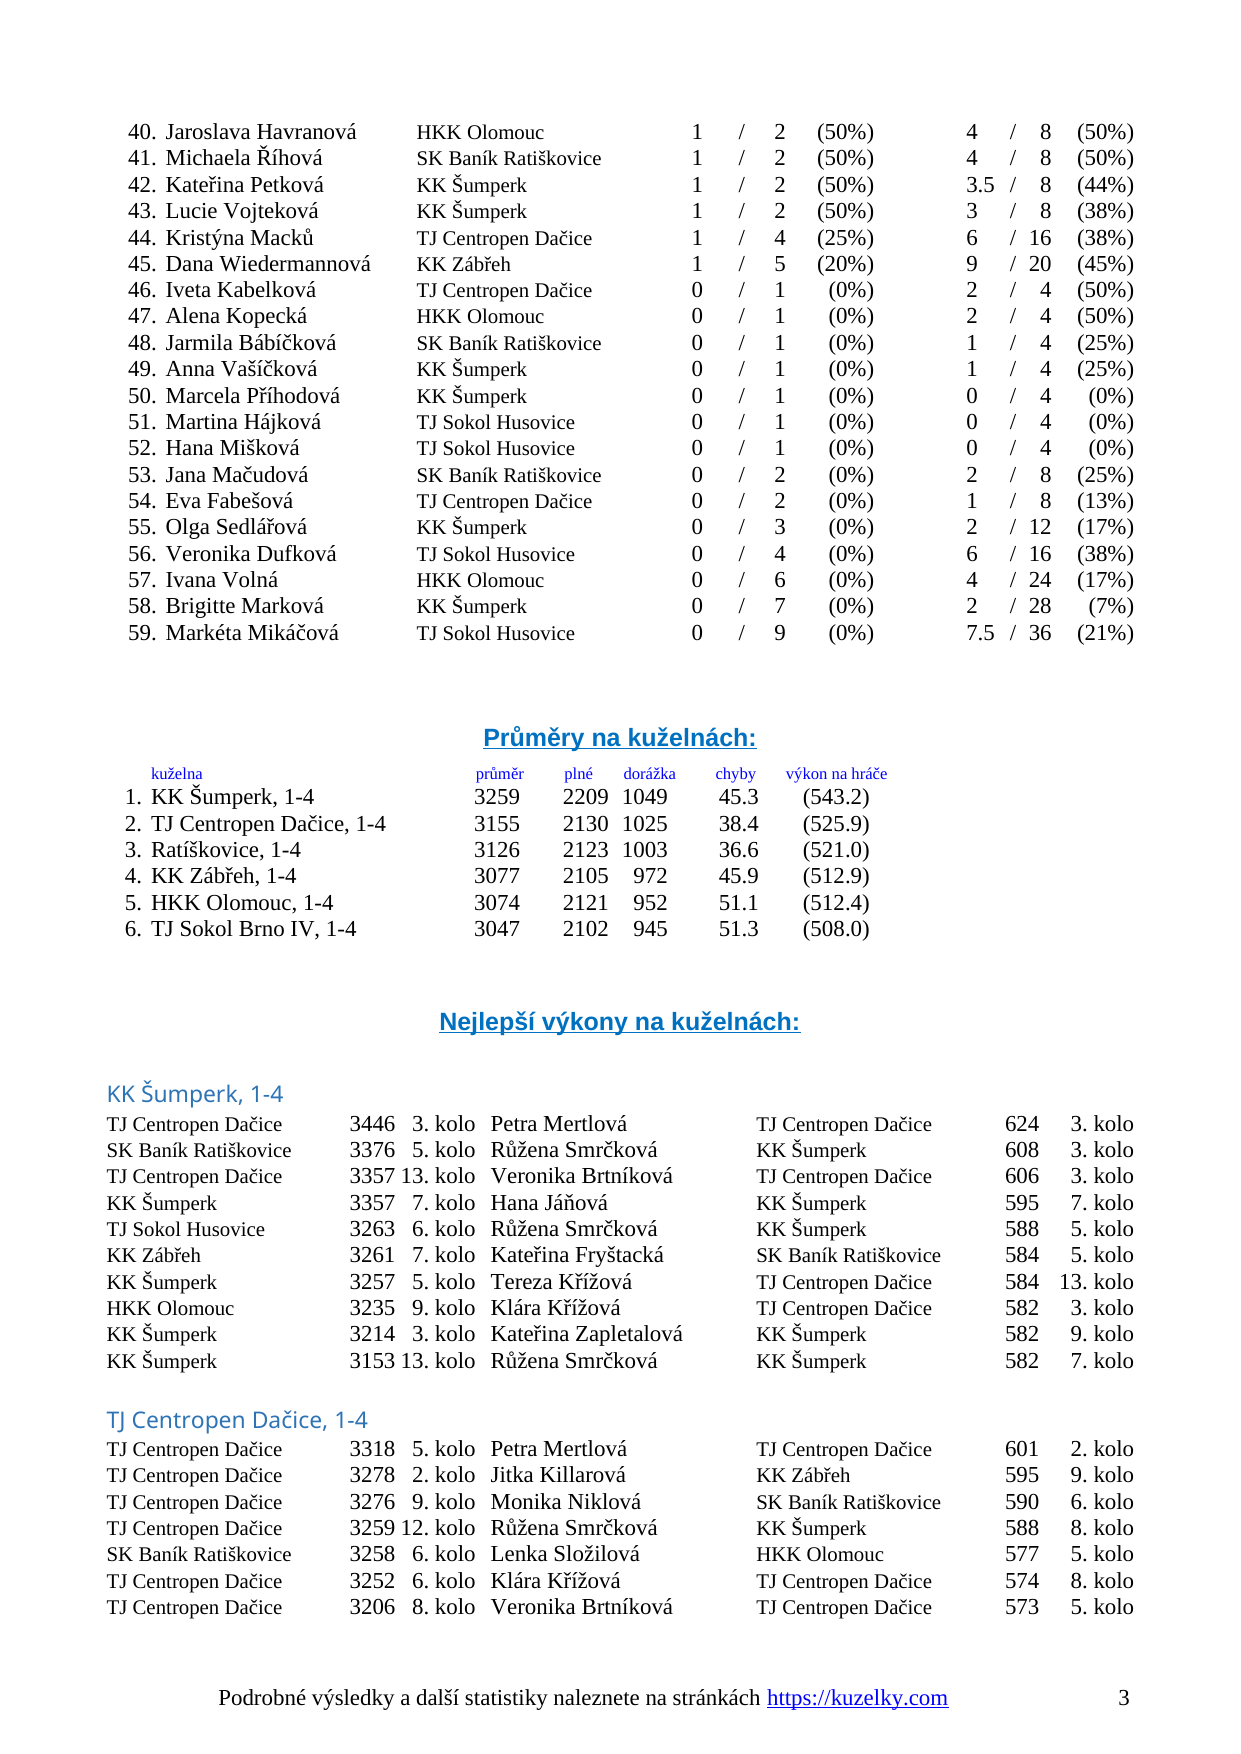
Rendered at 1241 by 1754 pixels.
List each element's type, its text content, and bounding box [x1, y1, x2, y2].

text KK Šumperk 3153 13. kolo Růžena Smrčková KK Šumperk 582 7. kolo [106, 1347, 1134, 1373]
text 48. Jarmila Bábíčková SK Baník Ratiškovice 0 / 1 (0%) 1 / 4 (25%) [106, 329, 1134, 355]
text 56. Veronika Dufková TJ Sokol Husovice 0 / 4 (0%) 6 / 16 (38%) [106, 540, 1134, 566]
text 5. HKK Olomouc, 1-4 3074 2121 952 51.1 (512.4) [106, 889, 1134, 915]
text 41. Michaela Říhová SK Baník Ratiškovice 1 / 2 (50%) 4 / 8 (50%) [106, 144, 1134, 171]
text KK Šumperk 3357 7. kolo Hana Jáňová KK Šumperk 595 7. kolo [106, 1189, 1134, 1215]
text SK Baník Ratiškovice 3258 6. kolo Lenka Složilová HKK Olomouc 577 5. kolo [106, 1540, 1134, 1567]
text SK Baník Ratiškovice 3376 5. kolo Růžena Smrčková KK Šumperk 608 3. kolo [106, 1136, 1134, 1162]
text TJ Centropen Dačice 3318 5. kolo Petra Mertlová TJ Centropen Dačice 601 2. kolo [106, 1435, 1134, 1461]
text HKK Olomouc 3235 9. kolo Klára Křížová TJ Centropen Dačice 582 3. kolo [106, 1294, 1134, 1321]
text 52. Hana Mišková TJ Sokol Husovice 0 / 1 (0%) 0 / 4 (0%) [106, 434, 1134, 461]
text TJ Sokol Husovice 3263 6. kolo Růžena Smrčková KK Šumperk 588 5. kolo [106, 1215, 1134, 1241]
text KK Šumperk 3257 5. kolo Tereza Křížová TJ Centropen Dačice 584 13. kolo [106, 1268, 1134, 1294]
text 43. Lucie Vojteková KK Šumperk 1 / 2 (50%) 3 / 8 (38%) [106, 197, 1134, 223]
text 42. Kateřina Petková KK Šumperk 1 / 2 (50%) 3.5 / 8 (44%) [106, 171, 1134, 197]
text Průměry na kuželnách: [94, 723, 1145, 752]
text 44. Kristýna Macků TJ Centropen Dačice 1 / 4 (25%) 6 / 16 (38%) [106, 223, 1134, 250]
text TJ Centropen Dačice 3357 13. kolo Veronika Brtníková TJ Centropen Dačice 606 3. kolo [106, 1162, 1134, 1189]
text 55. Olga Sedlářová KK Šumperk 0 / 3 (0%) 2 / 12 (17%) [106, 513, 1134, 540]
text 46. Iveta Kabelková TJ Centropen Dačice 0 / 1 (0%) 2 / 4 (50%) [106, 276, 1134, 303]
subtitle KK Šumperk, 1-4 [106, 1078, 1134, 1110]
text 57. Ivana Volná HKK Olomouc 0 / 6 (0%) 4 / 24 (17%) [106, 566, 1134, 592]
text Nejlepší výkony na kuželnách: [94, 1007, 1145, 1035]
text 45. Dana Wiedermannová KK Zábřeh 1 / 5 (20%) 9 / 20 (45%) [106, 250, 1134, 276]
text 51. Martina Hájková TJ Sokol Husovice 0 / 1 (0%) 0 / 4 (0%) [106, 408, 1134, 434]
text 40. Jaroslava Havranová HKK Olomouc 1 / 2 (50%) 4 / 8 (50%) [106, 118, 1134, 144]
text 4. KK Zábřeh, 1-4 3077 2105 972 45.9 (512.9) [106, 862, 1134, 889]
text 50. Marcela Příhodová KK Šumperk 0 / 1 (0%) 0 / 4 (0%) [106, 382, 1134, 408]
text KK Šumperk 3214 3. kolo Kateřina Zapletalová KK Šumperk 582 9. kolo [106, 1321, 1134, 1347]
text TJ Centropen Dačice 3206 8. kolo Veronika Brtníková TJ Centropen Dačice 573 5. kolo [106, 1593, 1134, 1619]
subtitle TJ Centropen Dačice, 1-4 [106, 1404, 1134, 1435]
text TJ Centropen Dačice 3278 2. kolo Jitka Killarová KK Zábřeh 595 9. kolo [106, 1461, 1134, 1488]
text 3. Ratíškovice, 1-4 3126 2123 1003 36.6 (521.0) [106, 836, 1134, 862]
text TJ Centropen Dačice 3259 12. kolo Růžena Smrčková KK Šumperk 588 8. kolo [106, 1514, 1134, 1540]
text KK Zábřeh 3261 7. kolo Kateřina Fryštacká SK Baník Ratiškovice 584 5. kolo [106, 1241, 1134, 1268]
text kuželna průměr plné dorážka chyby výkon na hráče [106, 764, 1134, 783]
text 53. Jana Mačudová SK Baník Ratiškovice 0 / 2 (0%) 2 / 8 (25%) [106, 461, 1134, 487]
text 59. Markéta Mikáčová TJ Sokol Husovice 0 / 9 (0%) 7.5 / 36 (21%) [106, 619, 1134, 645]
text TJ Centropen Dačice 3252 6. kolo Klára Křížová TJ Centropen Dačice 574 8. kolo [106, 1567, 1134, 1593]
text 1. KK Šumperk, 1-4 3259 2209 1049 45.3 (543.2) [106, 783, 1134, 810]
text 6. TJ Sokol Brno IV, 1-4 3047 2102 945 51.3 (508.0) [106, 915, 1134, 941]
text TJ Centropen Dačice 3276 9. kolo Monika Niklová SK Baník Ratiškovice 590 6. kolo [106, 1488, 1134, 1514]
text 58. Brigitte Marková KK Šumperk 0 / 7 (0%) 2 / 28 (7%) [106, 592, 1134, 619]
text 47. Alena Kopecká HKK Olomouc 0 / 1 (0%) 2 / 4 (50%) [106, 303, 1134, 329]
text TJ Centropen Dačice 3446 3. kolo Petra Mertlová TJ Centropen Dačice 624 3. kolo [106, 1110, 1134, 1136]
text 2. TJ Centropen Dačice, 1-4 3155 2130 1025 38.4 (525.9) [106, 810, 1134, 836]
text 49. Anna Vašíčková KK Šumperk 0 / 1 (0%) 1 / 4 (25%) [106, 355, 1134, 382]
text 54. Eva Fabešová TJ Centropen Dačice 0 / 2 (0%) 1 / 8 (13%) [106, 487, 1134, 513]
